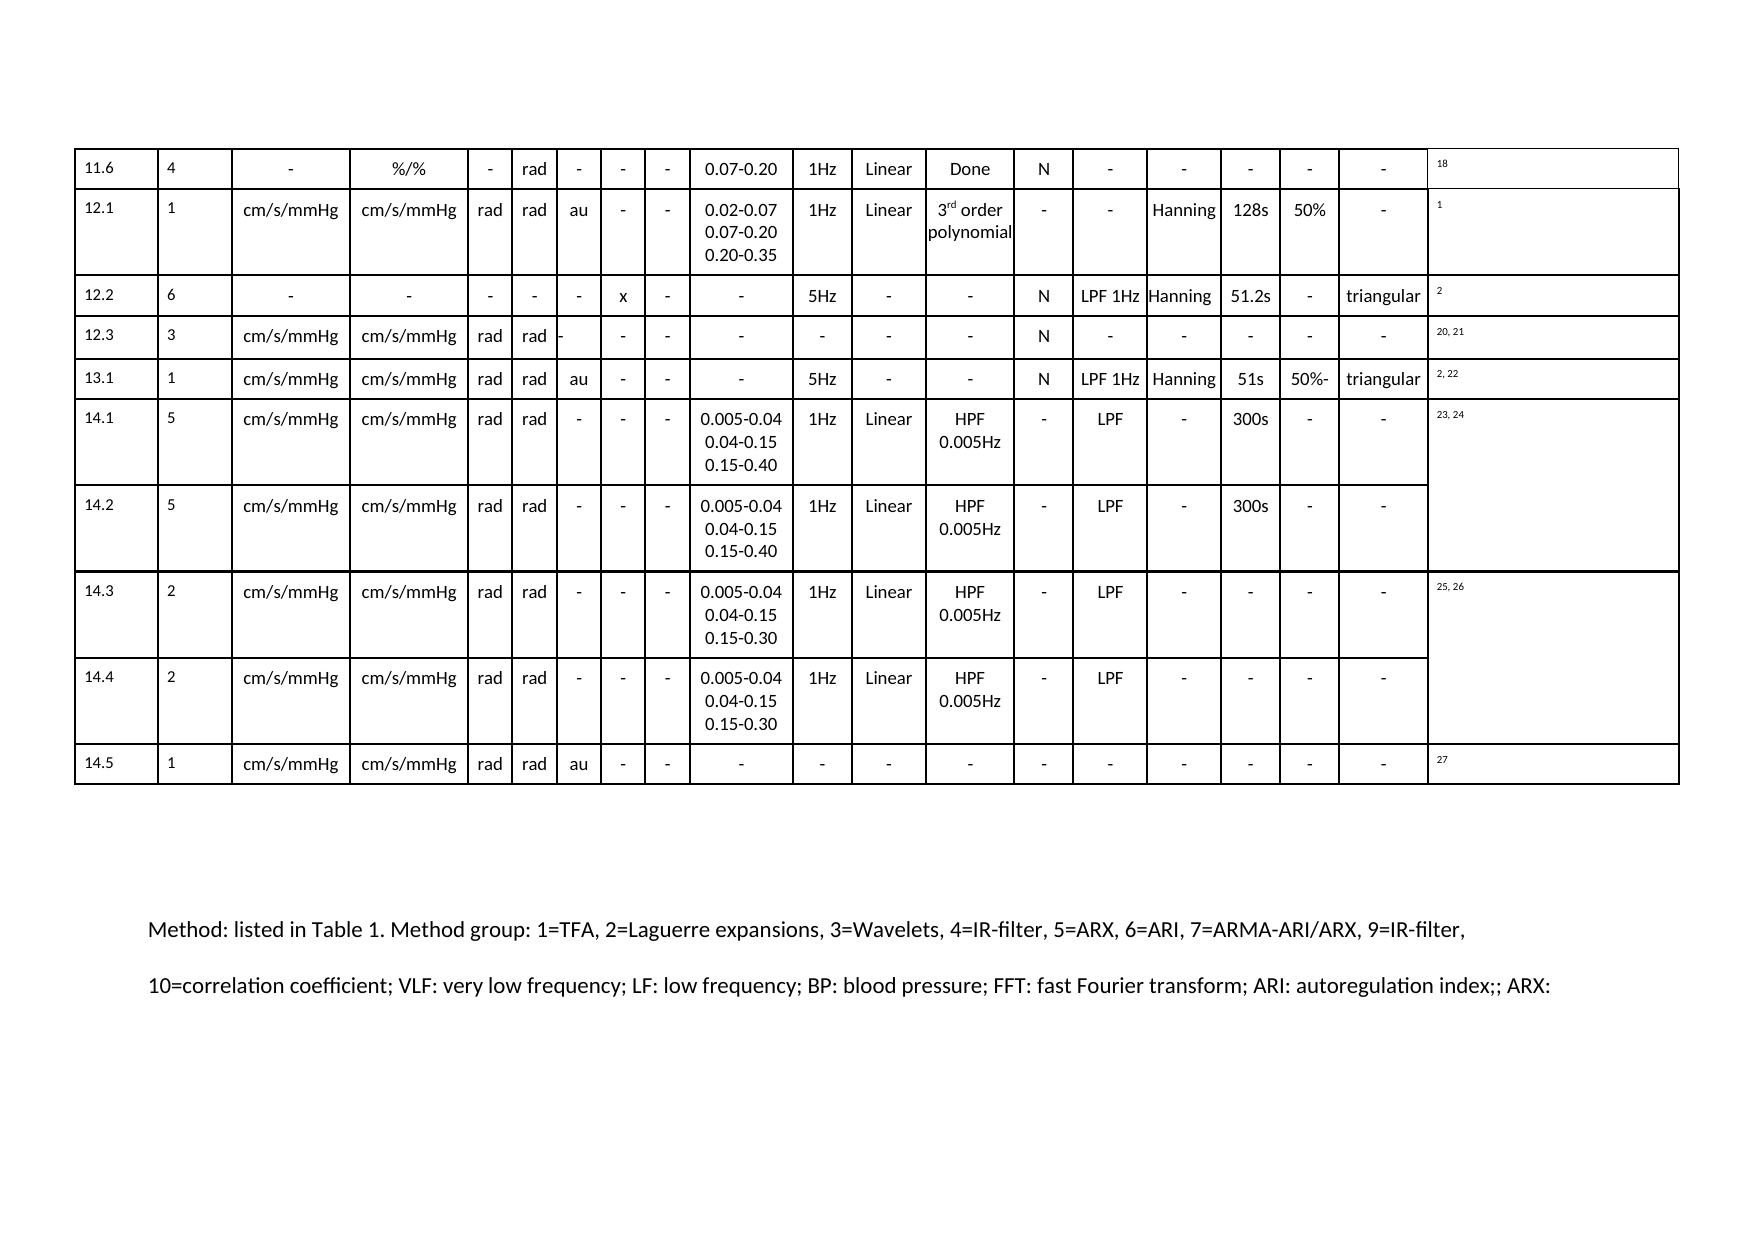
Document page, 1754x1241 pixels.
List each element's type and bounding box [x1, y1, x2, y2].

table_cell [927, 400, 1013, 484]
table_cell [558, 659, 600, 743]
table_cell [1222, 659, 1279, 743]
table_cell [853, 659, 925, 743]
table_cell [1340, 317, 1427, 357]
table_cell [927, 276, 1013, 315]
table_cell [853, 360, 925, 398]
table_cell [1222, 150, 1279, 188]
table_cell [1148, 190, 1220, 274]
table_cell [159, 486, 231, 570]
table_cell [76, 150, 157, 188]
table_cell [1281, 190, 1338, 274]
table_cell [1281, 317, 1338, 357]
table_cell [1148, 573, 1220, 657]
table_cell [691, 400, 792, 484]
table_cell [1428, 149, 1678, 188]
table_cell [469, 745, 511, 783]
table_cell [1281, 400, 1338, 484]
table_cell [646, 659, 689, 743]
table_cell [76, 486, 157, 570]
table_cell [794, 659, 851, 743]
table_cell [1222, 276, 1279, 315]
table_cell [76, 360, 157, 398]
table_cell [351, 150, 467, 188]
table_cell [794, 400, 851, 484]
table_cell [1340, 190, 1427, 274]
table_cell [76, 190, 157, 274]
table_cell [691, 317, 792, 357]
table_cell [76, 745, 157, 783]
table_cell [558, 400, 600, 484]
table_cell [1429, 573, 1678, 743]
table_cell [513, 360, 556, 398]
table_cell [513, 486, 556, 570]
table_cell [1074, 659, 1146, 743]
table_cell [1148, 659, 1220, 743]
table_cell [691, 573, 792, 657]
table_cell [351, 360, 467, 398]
text [148, 915, 1606, 999]
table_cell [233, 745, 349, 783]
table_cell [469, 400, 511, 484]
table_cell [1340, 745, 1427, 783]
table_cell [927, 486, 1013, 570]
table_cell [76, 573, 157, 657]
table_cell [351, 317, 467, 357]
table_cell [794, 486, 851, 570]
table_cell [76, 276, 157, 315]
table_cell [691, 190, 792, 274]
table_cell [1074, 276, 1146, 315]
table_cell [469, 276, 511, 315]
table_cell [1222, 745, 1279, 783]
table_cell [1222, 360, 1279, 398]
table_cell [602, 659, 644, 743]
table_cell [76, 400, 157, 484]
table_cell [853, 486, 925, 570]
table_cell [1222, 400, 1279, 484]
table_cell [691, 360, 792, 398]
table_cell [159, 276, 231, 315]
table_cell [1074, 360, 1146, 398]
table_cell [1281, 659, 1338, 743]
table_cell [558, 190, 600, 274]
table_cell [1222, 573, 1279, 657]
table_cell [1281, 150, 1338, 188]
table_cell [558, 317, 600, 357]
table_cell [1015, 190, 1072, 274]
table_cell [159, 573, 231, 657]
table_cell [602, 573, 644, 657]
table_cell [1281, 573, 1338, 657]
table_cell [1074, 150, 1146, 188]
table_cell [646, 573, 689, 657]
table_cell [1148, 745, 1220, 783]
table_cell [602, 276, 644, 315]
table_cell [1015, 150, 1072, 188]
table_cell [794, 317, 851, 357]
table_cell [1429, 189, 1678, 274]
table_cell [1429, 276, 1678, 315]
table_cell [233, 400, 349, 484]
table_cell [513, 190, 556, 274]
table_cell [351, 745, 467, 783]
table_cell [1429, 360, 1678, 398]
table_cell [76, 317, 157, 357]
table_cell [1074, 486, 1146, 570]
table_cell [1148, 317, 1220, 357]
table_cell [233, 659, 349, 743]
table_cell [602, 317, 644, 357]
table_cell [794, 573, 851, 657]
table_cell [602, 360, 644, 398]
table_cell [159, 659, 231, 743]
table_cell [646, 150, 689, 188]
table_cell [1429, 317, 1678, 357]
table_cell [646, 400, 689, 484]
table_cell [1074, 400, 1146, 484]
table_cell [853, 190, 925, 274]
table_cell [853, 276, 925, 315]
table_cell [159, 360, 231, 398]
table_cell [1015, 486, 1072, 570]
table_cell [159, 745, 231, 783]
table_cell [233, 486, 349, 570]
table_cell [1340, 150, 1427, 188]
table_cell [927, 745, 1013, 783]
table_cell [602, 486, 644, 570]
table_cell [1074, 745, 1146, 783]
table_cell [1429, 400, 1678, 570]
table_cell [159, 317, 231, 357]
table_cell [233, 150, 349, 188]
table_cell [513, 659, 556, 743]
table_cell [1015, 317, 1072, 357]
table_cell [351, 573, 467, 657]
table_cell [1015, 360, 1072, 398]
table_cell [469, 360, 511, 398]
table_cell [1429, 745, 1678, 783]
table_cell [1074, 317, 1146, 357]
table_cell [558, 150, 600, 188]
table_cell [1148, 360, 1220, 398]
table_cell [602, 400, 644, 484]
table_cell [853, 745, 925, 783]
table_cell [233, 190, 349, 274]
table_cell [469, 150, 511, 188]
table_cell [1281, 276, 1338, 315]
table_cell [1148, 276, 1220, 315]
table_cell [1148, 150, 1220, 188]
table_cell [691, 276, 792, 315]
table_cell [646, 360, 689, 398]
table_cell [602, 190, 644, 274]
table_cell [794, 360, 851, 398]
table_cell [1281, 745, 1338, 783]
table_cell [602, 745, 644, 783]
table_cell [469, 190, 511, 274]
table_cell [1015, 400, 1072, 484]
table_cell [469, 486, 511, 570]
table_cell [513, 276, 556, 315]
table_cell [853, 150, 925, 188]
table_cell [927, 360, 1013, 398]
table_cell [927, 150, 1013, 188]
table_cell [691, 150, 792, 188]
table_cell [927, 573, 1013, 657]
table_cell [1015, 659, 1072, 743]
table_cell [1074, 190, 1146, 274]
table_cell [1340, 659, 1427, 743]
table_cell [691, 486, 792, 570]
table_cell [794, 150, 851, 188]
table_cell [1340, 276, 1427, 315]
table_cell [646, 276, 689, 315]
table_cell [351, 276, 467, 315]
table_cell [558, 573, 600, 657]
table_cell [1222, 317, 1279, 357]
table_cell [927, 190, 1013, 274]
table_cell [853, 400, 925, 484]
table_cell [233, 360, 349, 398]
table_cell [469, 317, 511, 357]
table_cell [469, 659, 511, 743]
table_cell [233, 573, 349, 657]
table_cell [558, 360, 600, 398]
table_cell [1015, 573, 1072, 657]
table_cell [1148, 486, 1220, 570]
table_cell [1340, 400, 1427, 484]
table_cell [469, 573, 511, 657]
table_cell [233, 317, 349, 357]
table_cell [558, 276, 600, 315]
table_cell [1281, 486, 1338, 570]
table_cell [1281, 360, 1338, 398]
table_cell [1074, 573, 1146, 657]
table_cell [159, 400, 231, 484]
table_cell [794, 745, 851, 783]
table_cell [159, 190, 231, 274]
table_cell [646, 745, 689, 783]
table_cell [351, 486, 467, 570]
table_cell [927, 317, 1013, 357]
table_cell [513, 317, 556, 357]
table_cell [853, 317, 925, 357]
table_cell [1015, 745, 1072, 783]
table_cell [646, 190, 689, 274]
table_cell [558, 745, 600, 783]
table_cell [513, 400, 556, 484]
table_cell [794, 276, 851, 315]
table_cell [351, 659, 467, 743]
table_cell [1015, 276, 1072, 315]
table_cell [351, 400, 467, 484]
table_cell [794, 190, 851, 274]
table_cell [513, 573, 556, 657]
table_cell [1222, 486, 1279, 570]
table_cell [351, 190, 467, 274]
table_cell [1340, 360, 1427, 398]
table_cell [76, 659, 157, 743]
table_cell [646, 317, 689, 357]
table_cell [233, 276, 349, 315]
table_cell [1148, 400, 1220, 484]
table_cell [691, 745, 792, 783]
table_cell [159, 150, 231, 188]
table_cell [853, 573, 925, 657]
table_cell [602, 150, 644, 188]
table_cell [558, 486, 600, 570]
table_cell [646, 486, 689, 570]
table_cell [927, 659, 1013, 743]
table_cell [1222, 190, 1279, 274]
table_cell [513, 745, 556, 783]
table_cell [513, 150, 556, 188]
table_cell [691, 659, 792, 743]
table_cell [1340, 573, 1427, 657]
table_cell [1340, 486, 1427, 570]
